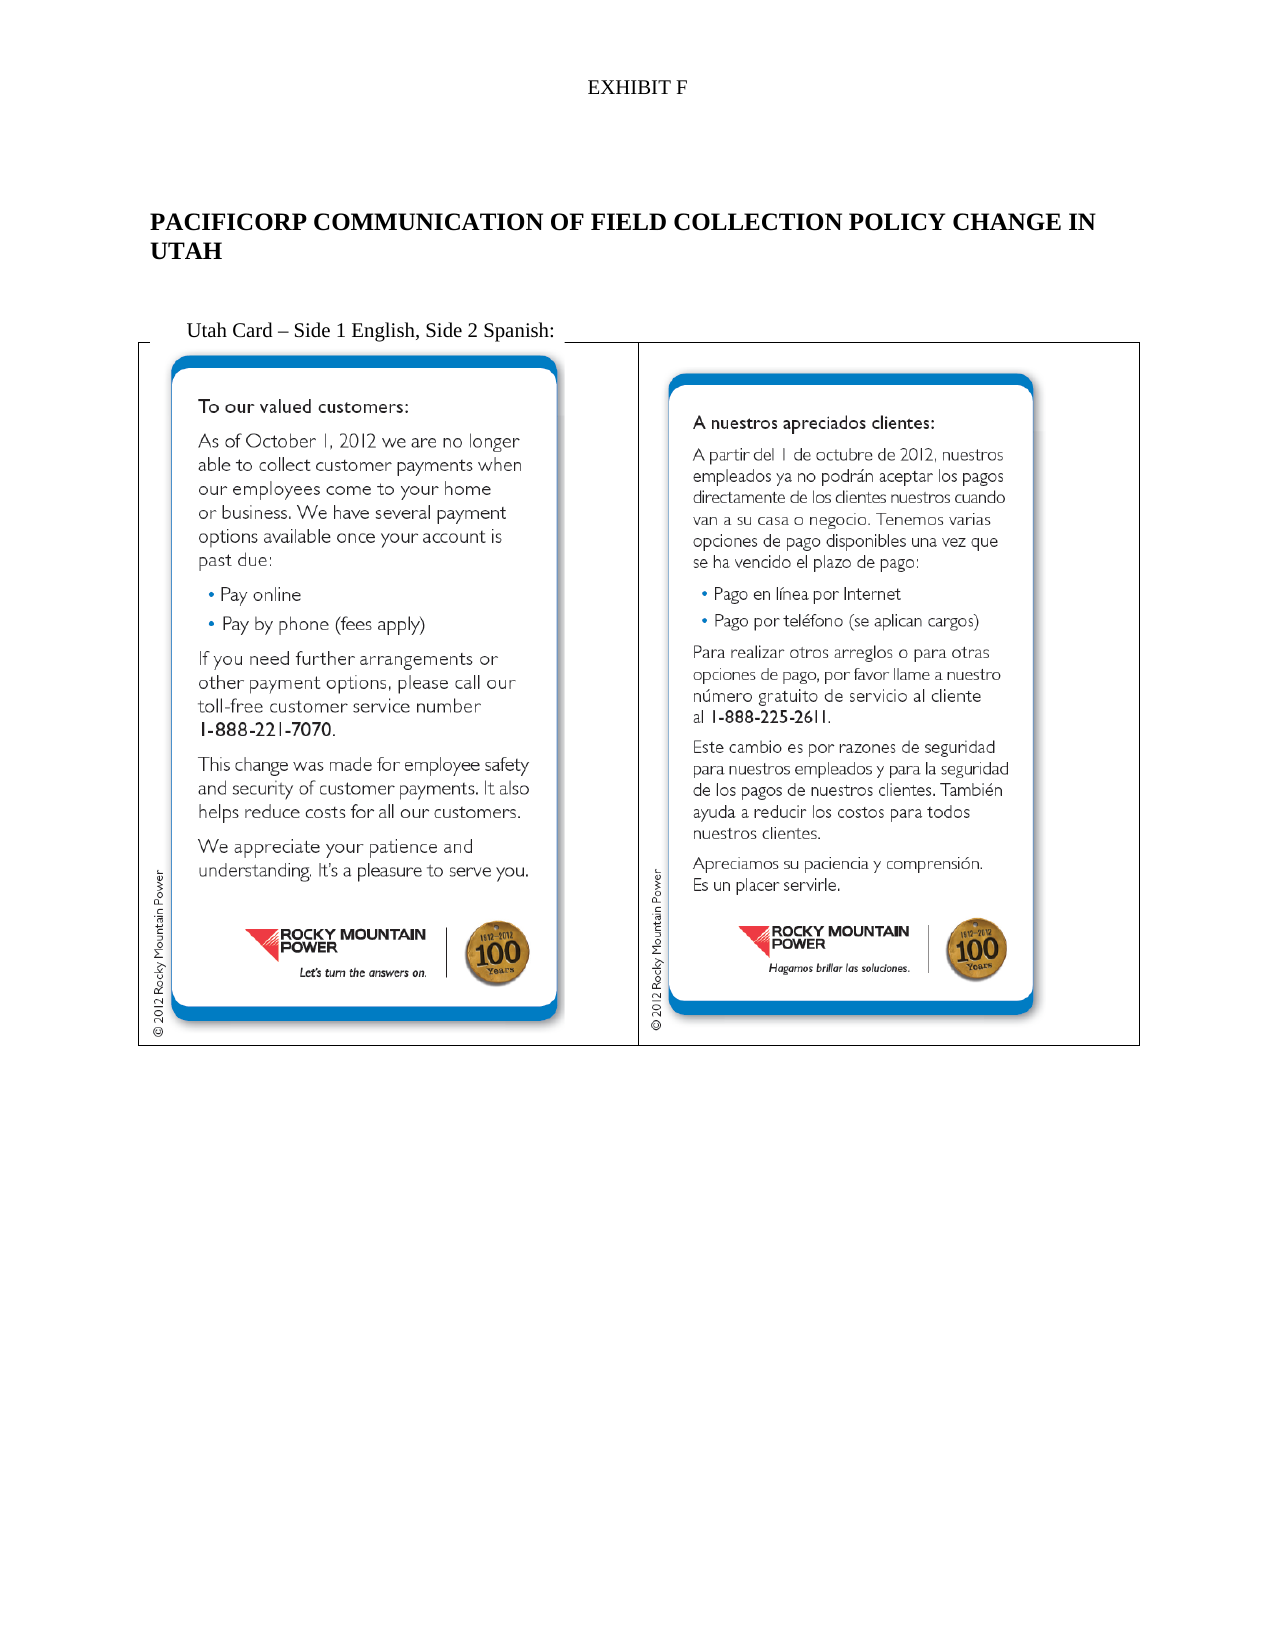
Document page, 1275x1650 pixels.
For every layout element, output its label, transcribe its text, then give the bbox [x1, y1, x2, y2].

table_header [565, 343, 638, 1044]
text Utah Card – Side 1 English, Side 2 Spanish: [150, 318, 1125, 342]
table_header [639, 343, 1139, 1044]
table_header [139, 343, 150, 1044]
text PACIFICORP COMMUNICATION OF FIELD COLLECTION POLICY CHANGE IN UTAH [150, 207, 1125, 265]
